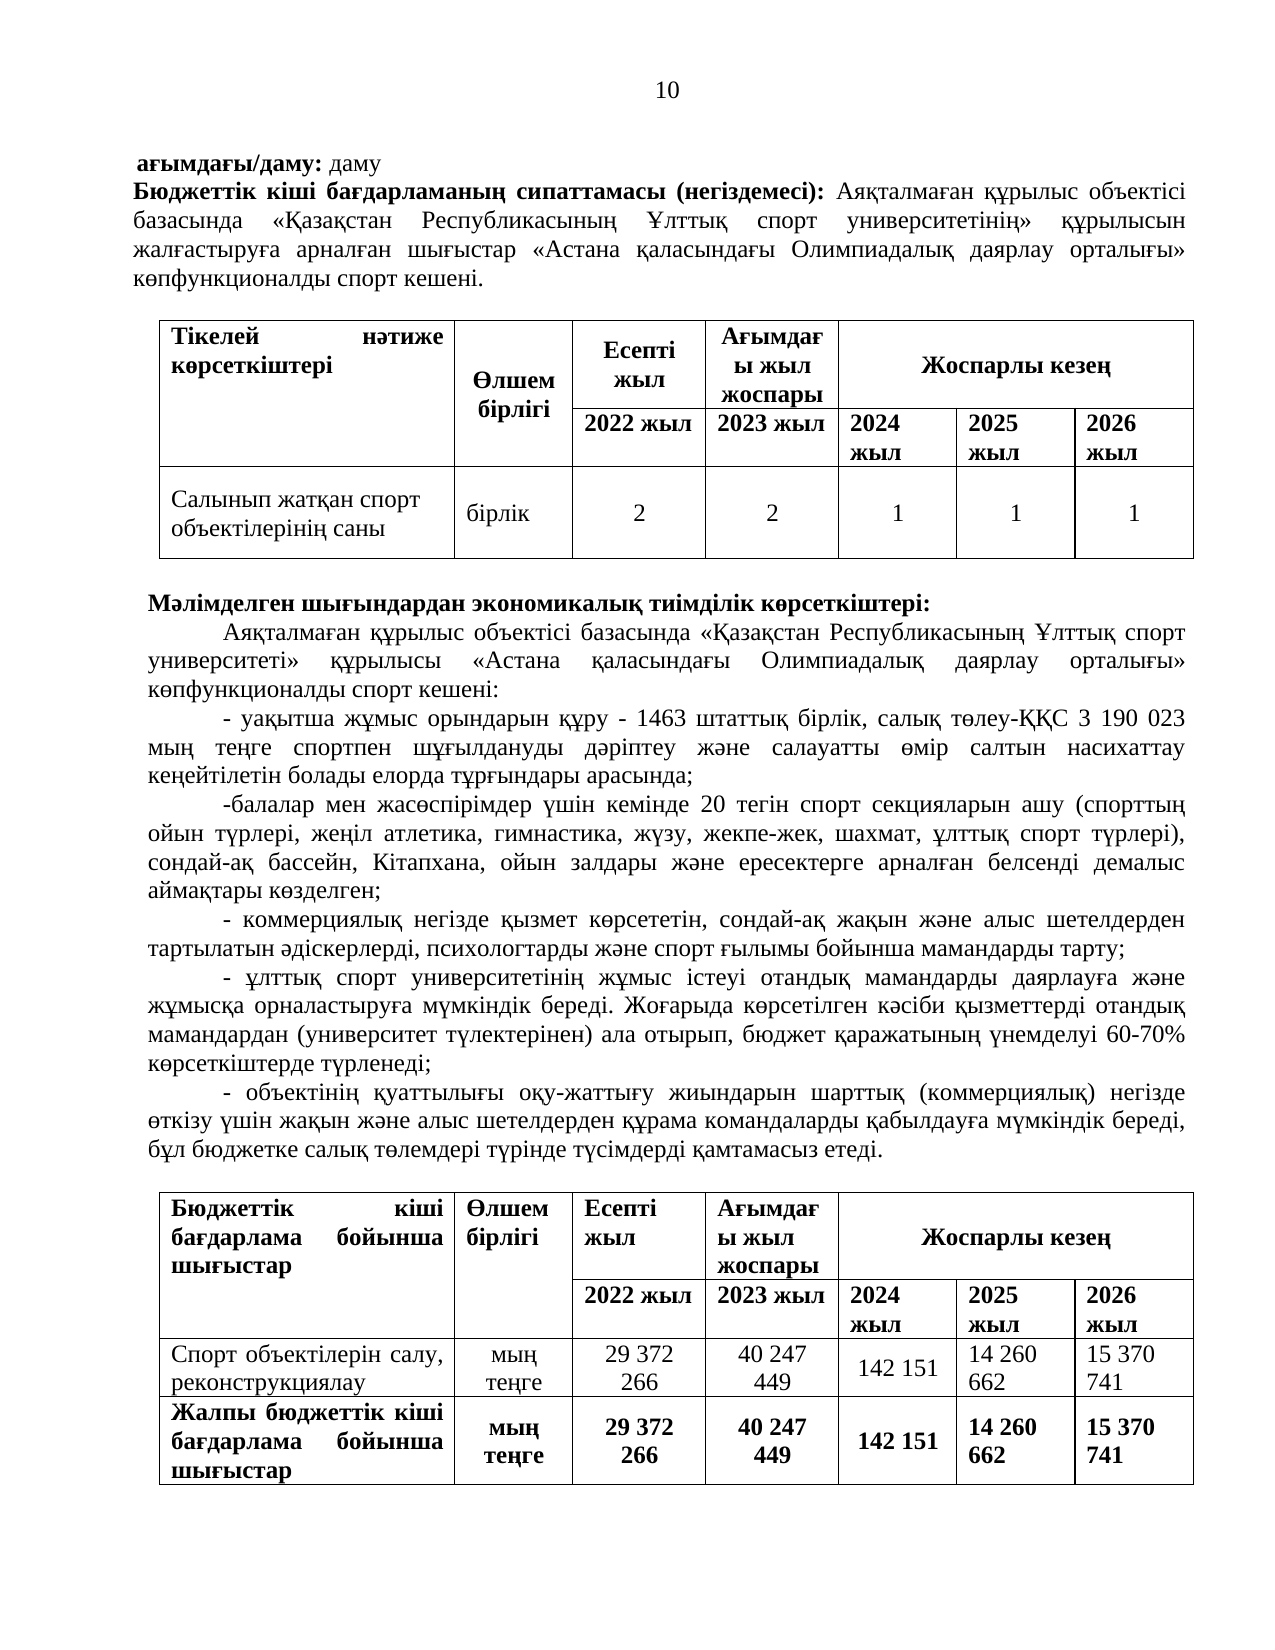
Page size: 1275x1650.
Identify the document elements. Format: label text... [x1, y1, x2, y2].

table_cell 2025 жыл [957, 1280, 1074, 1338]
text Мәлімделген шығындардан экономикалық тиімділік көрсеткіштері: [148, 588, 1186, 617]
table_cell 2026 жыл [1076, 409, 1193, 466]
table_cell 2022 жыл [573, 409, 705, 466]
table_header Есепті жыл [573, 1193, 705, 1279]
table_cell 15 370 741 [1076, 1397, 1193, 1483]
text -балалар мен жасөспірімдер үшін кемінде 20 тегін спорт секцияларын ашу (спорттың ойын түрлері, жеңіл атлетика, гимнастика, жүзу, жекпе-жек, шахмат, ұлттық спорт түрлері), сондай-ақ бассейн, Кітапхана, ойын залдары және ересектерге арналған белсенді демалыс аймақтары көзделген; [148, 789, 1186, 904]
table_cell мың теңге [455, 1397, 572, 1483]
table_cell Салынып жатқан спорт объектілерінің саны [160, 467, 454, 558]
table_header Бюджеттік кіші бағдарлама бойынша шығыстар [160, 1193, 454, 1338]
table_cell 14 260 662 [957, 1397, 1074, 1483]
text - объектінің қуаттылығы оқу-жаттығу жиындарын шарттық (коммерциялық) негізде өткізу үшін жақын және алыс шетелдерден құрама командаларды қабылдауға мүмкіндік береді, бұл бюджетке салық төлемдері түрінде түсімдерді қамтамасыз етеді. [148, 1077, 1186, 1163]
table_cell 2023 жыл [706, 409, 838, 466]
table_cell 2026 жыл [1076, 1280, 1193, 1338]
table_cell 2 [706, 467, 838, 558]
table_cell 142 151 [839, 1397, 956, 1483]
table_cell 15 370 741 [1076, 1339, 1193, 1396]
table_cell 29 372 266 [573, 1339, 705, 1396]
text ағымдағы/даму: даму [136, 148, 1186, 176]
table_cell 40 247 449 [706, 1397, 838, 1483]
table_cell 29 372 266 [573, 1397, 705, 1483]
text - уақытша жұмыс орындарын құру - 1463 штаттық бірлік, салық төлеу-ҚҚС 3 190 023 мың теңге спортпен шұғылдануды дәріптеу және салауатты өмір салтын насихаттау кеңейтілетін болады елорда тұрғындары арасында; [148, 703, 1186, 789]
text Бюджеттік кіші бағдарламаның сипаттамасы (негіздемесі): Аяқталмаған құрылыс объектісі базасында «Қазақстан Республикасының Ұлттық спорт университетінің» құрылысын жалғастыруға арналған шығыстар «Астана қаласындағы Олимпиадалық даярлау орталығы» көпфункционалды спорт кешені. [133, 176, 1186, 291]
table_cell 142 151 [839, 1339, 956, 1396]
table_header Тікелей нәтиже көрсеткіштері [160, 321, 454, 466]
table_cell 1 [1076, 467, 1193, 558]
table_header Жоспарлы кезең [839, 1193, 1193, 1279]
table_cell 2023 жыл [706, 1280, 838, 1338]
text Аяқталмаған құрылыс объектісі базасында «Қазақстан Республикасының Ұлттық спорт университеті» құрылысы «Астана қаласындағы Олимпиадалық даярлау орталығы» көпфункционалды спорт кешені: [148, 617, 1186, 703]
table_header Есепті жыл [573, 321, 705, 407]
table_cell 14 260 662 [957, 1339, 1074, 1396]
table_cell 1 [957, 467, 1074, 558]
table_header Ағымдағы жыл жоспары [706, 321, 838, 407]
table_cell Спорт объектілерін салу, реконструкциялау [160, 1339, 454, 1396]
table_cell мың теңге [455, 1339, 572, 1396]
table_cell 2024 жыл [839, 1280, 956, 1338]
table_cell бірлік [455, 467, 572, 558]
table_cell 2024 жыл [839, 409, 956, 466]
table_header Өлшем бірлігі [455, 321, 572, 466]
table_cell 1 [839, 467, 956, 558]
text - ұлттық спорт университетінің жұмыс істеуі отандық мамандарды даярлауға және жұмысқа орналастыруға мүмкіндік береді. Жоғарыда көрсетілген кәсіби қызметтерді отандық мамандардан (университет түлектерінен) ала отырып, бюджет қаражатының үнемделуі 60-70% көрсеткіштерде түрленеді; [148, 962, 1186, 1077]
table_header Ағымдағы жыл жоспары [706, 1193, 838, 1279]
table_header Жоспарлы кезең [839, 321, 1193, 407]
table_cell Жалпы бюджеттік кіші бағдарлама бойынша шығыстар [160, 1397, 454, 1483]
table_cell 40 247 449 [706, 1339, 838, 1396]
table_cell 2022 жыл [573, 1280, 705, 1338]
table_header Өлшем бірлігі [455, 1193, 572, 1338]
table_cell 2025 жыл [957, 409, 1074, 466]
table_cell 2 [573, 467, 705, 558]
text - коммерциялық негізде қызмет көрсететін, сондай-ақ жақын және алыс шетелдерден тартылатын әдіскерлерді, психологтарды және спорт ғылымы бойынша мамандарды тарту; [148, 904, 1186, 962]
